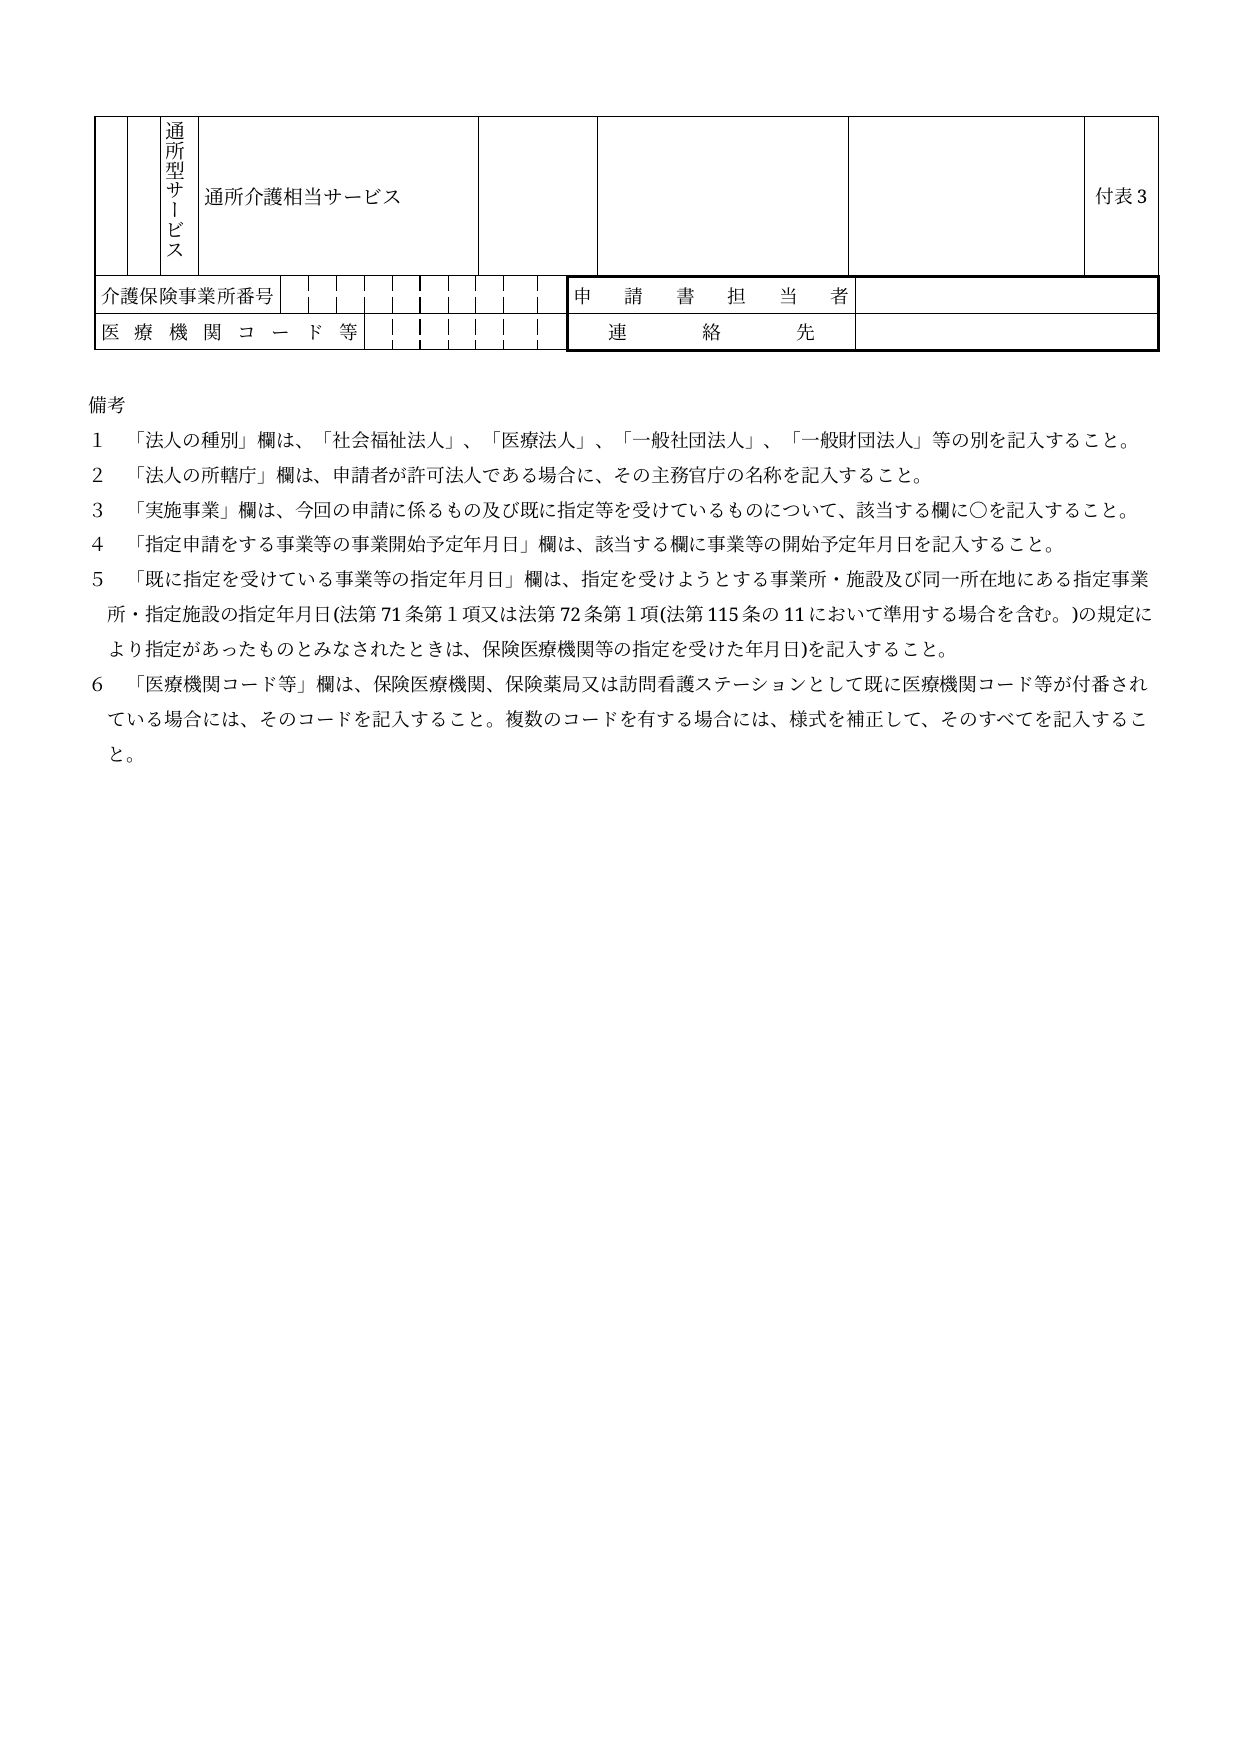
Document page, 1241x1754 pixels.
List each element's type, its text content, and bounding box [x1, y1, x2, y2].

table_cell [448, 276, 476, 313]
table_cell [392, 276, 420, 313]
table_cell [420, 276, 448, 313]
table_cell [504, 314, 538, 349]
table_cell [504, 276, 538, 313]
table_cell [849, 117, 1084, 275]
text ６ 「医療機関コード等」欄は、保険医療機関、保険薬局又は訪問看護ステーションとして既に医療機関コード等が付番されている場合には、そのコードを記入すること。複数のコードを有する場合には、様式を補正して、そのすべてを記入すること。 [89, 666, 1154, 771]
table_cell 付表3 [1085, 117, 1158, 275]
table_cell [476, 314, 504, 349]
table_cell 通所型サービス [161, 117, 198, 275]
text １ 「法人の種別」欄は、「社会福祉法人」、「医療法人」、「一般社団法人」、「一般財団法人」等の別を記入すること。 [89, 422, 1154, 457]
text ５ 「既に指定を受けている事業等の指定年月日」欄は、指定を受けようとする事業所・施設及び同一所在地にある指定事業所・指定施設の指定年月日(法第71条第１項又は法第72条第１項(法第115条の11において準用する場合を含む。)の規定により指定があったものとみなされたときは、保険医療機関等の指定を受けた年月日)を記入すること。 [89, 561, 1154, 666]
text ３ 「実施事業」欄は、今回の申請に係るもの及び既に指定等を受けているものについて、該当する欄に○を記入すること。 [89, 491, 1154, 526]
table_cell [598, 117, 848, 275]
table_cell [538, 314, 566, 349]
table_cell [420, 314, 448, 349]
table_cell [309, 276, 336, 313]
table_cell [538, 276, 566, 313]
text ２ 「法人の所轄庁」欄は、申請者が許可法人である場合に、その主務官庁の名称を記入すること。 [89, 457, 1154, 491]
table_cell 通所介護相当サービス [199, 117, 478, 275]
table_cell [336, 276, 364, 313]
table_cell 連 絡 先 [569, 314, 855, 349]
table_cell [476, 276, 504, 313]
text 備考 [89, 387, 1154, 422]
table_cell [281, 276, 308, 313]
table_cell 医療機関コード等 [96, 314, 364, 349]
table_cell [479, 117, 597, 275]
table_cell [856, 314, 1157, 349]
table_cell [365, 314, 392, 349]
table_cell [364, 276, 392, 313]
table_cell 介護保険事業所番号 [96, 276, 280, 313]
table_cell [392, 314, 420, 349]
table_cell [856, 278, 1157, 313]
text ４ 「指定申請をする事業等の事業開始予定年月日」欄は、該当する欄に事業等の開始予定年月日を記入すること。 [89, 526, 1154, 561]
table_cell [448, 314, 476, 349]
table_cell 申請書担当者 [569, 278, 855, 313]
